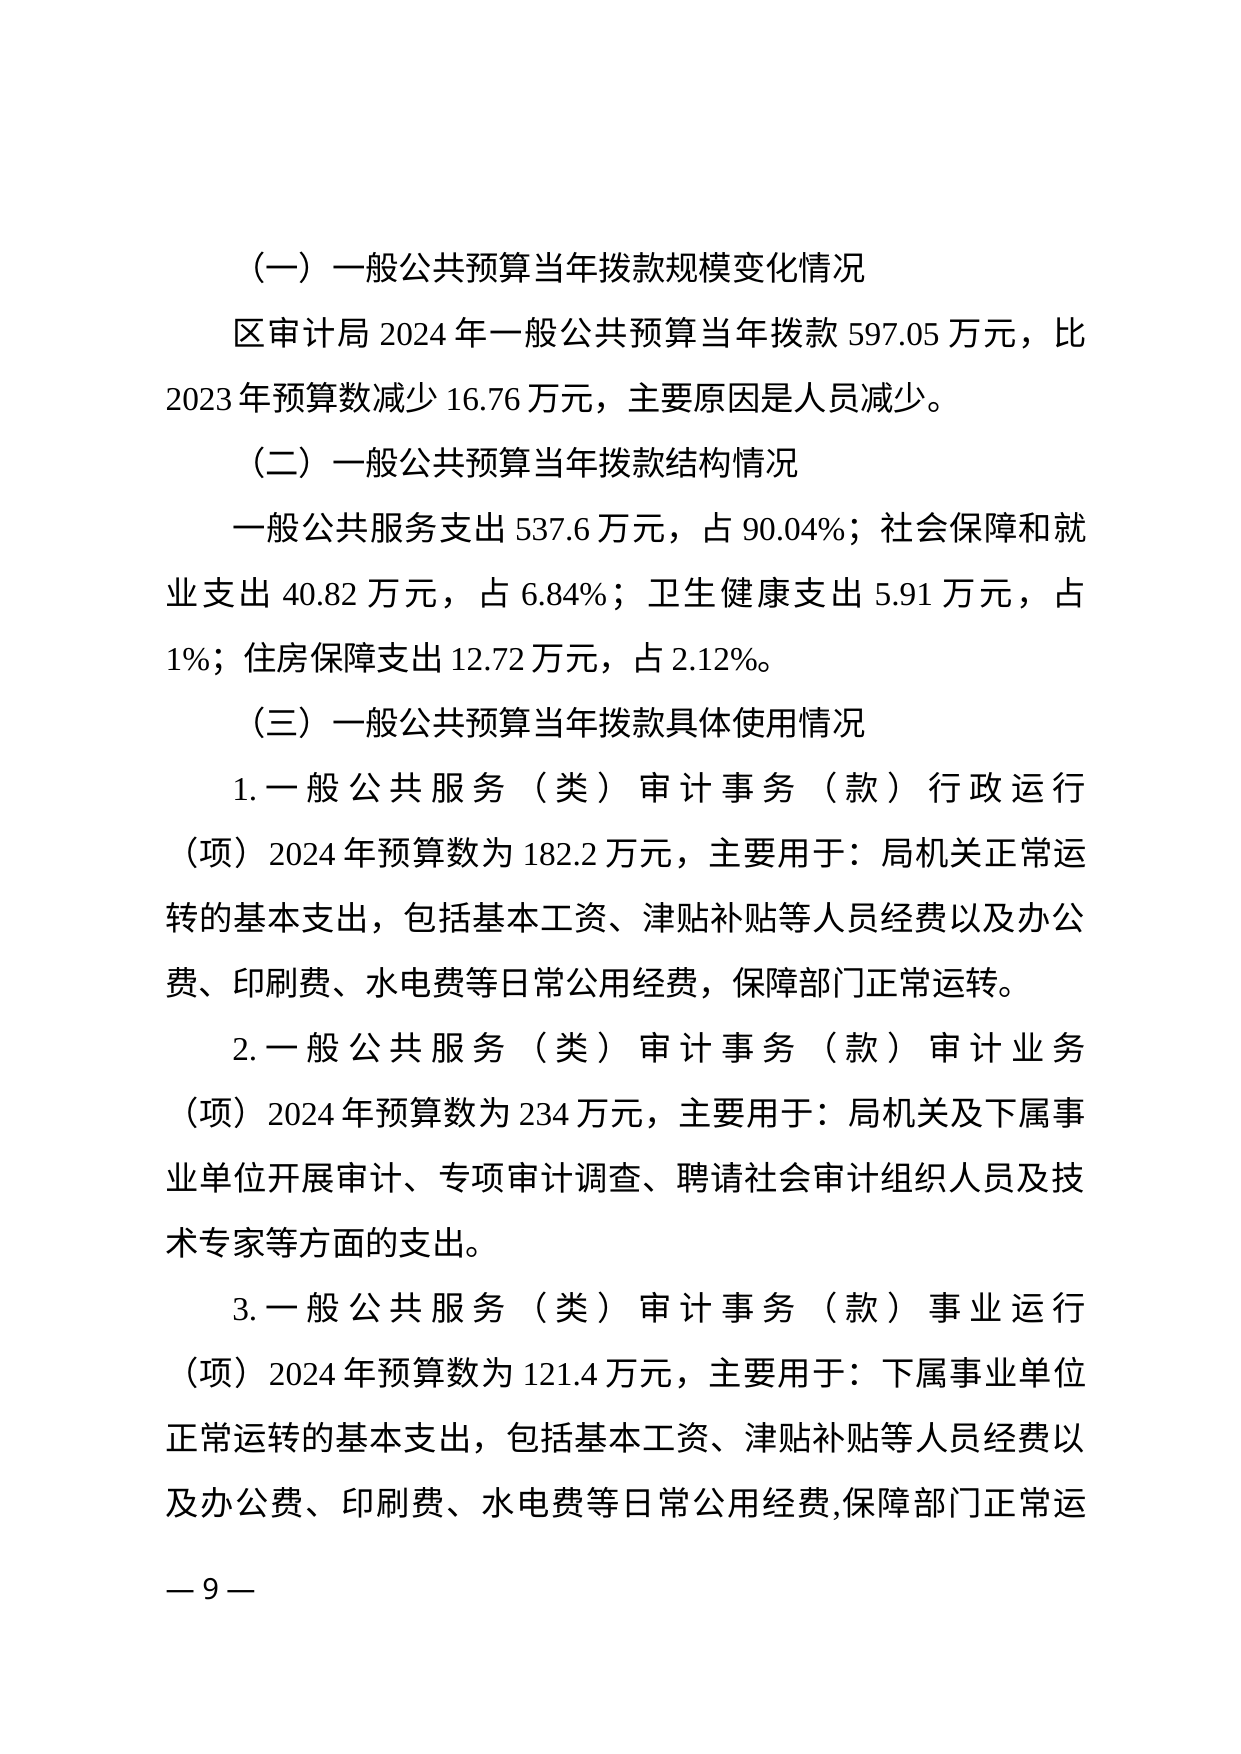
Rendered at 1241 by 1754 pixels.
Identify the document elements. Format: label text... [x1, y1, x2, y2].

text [165, 1273, 1087, 1533]
text （一）一般公共预算当年拨款规模变化情况 [165, 233, 1087, 298]
text 1.一般公共服务（类）审计事务（款）行政运行（项）2024年预算数为182.2万元，主要用于：局机关正常运转的基本支出，包括基本工资、津贴补贴等人员经费以及办公费、印刷费、水电费等日常公用经费，保障部门正常运转。 [165, 753, 1087, 1013]
text 2.一般公共服务（类）审计事务（款）审计业务（项）2024年预算数为234万元，主要用于：局机关及下属事业单位开展审计、专项审计调查、聘请社会审计组织人员及技术专家等方面的支出。 [165, 1013, 1087, 1273]
text （三）一般公共预算当年拨款具体使用情况 [165, 688, 1087, 753]
text 一般公共服务支出537.6万元，占90.04%；社会保障和就业支出40.82万元，占6.84%；卫生健康支出5.91万元，占1%；住房保障支出12.72万元，占2.12%。 [165, 493, 1087, 688]
text （二）一般公共预算当年拨款结构情况 [165, 428, 1087, 493]
text 区审计局2024年一般公共预算当年拨款597.05万元，比2023年预算数减少16.76万元，主要原因是人员减少。 [165, 298, 1087, 428]
